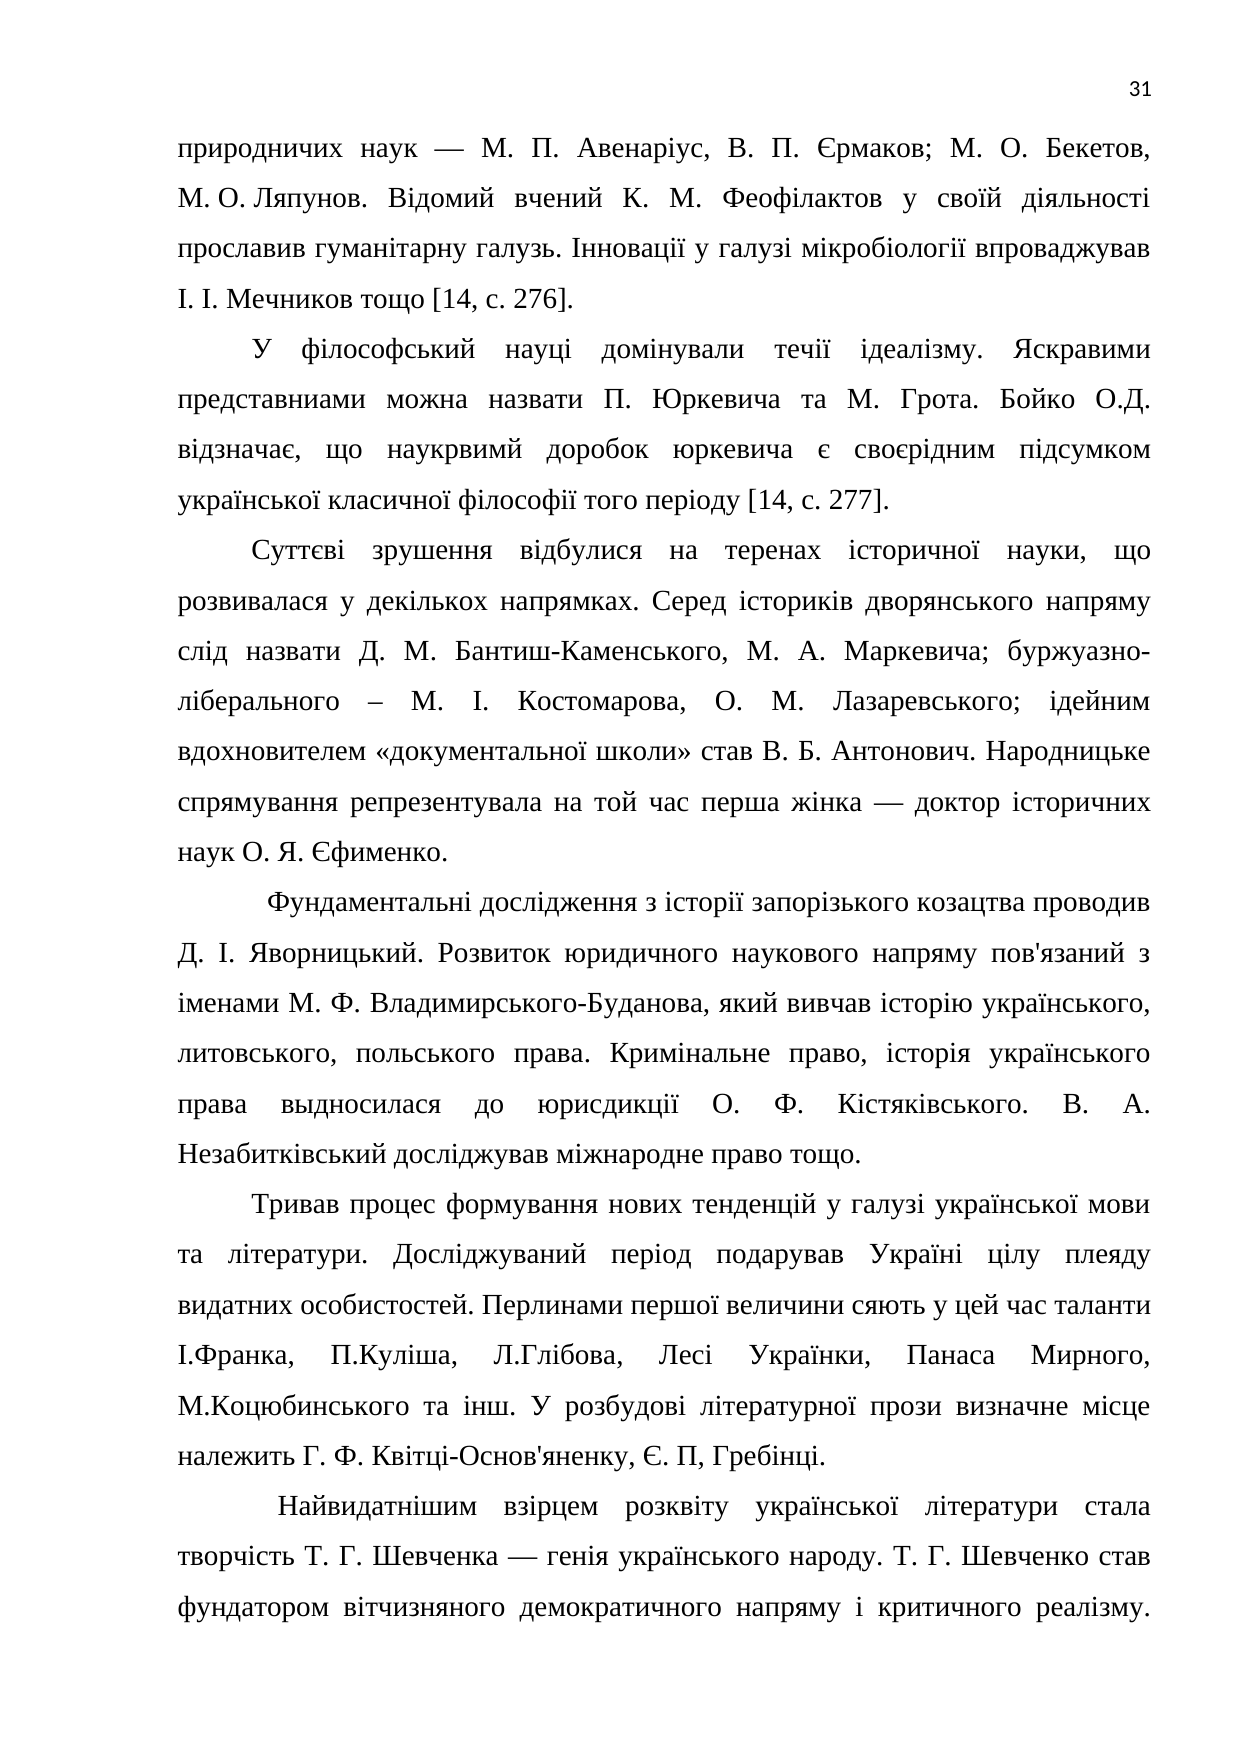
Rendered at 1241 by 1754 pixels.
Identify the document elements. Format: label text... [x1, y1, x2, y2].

text Тривав процес формування нових тенденцій у галузі української мови та літератури. Досліджуваний період подарував Україні цілу плеяду видатних особистостей. Перлинами першої величини сяють у цей час таланти І.Франка, П.Куліша, Л.Глібова, Лесі Українки, Панаса Мирного, М.Коцюбинського та інш. У розбудові літературної прози визначне місце належить Г. Ф. Квітці-Основ'яненку, Є. П, Гребінці. [177, 1186, 1152, 1471]
text Фундаментальні дослідження з історії запорізького козацтва проводив Д. І. Яворницький. Розвиток юридичного наукового напряму пов'язаний з іменами М. Ф. Владимирського-Буданова, який вивчав історію українського, литовського, польського права. Кримінальне право, історія українського права выдносилася до юрисдикції О. Ф. Кістяківського. В. А. Незабитківський досліджував міжнародне право тощо. [177, 884, 1152, 1169]
text Суттєві зрушення відбулися на теренах історичної науки, що розвивалася у декількох напрямках. Серед істориків дворянського напряму слід назвати Д. М. Бантиш-Каменського, М. А. Маркевича; буржуазно-ліберального – М. І. Костомарова, О. М. Лазаревського; ідейним вдохновителем «документальної школи» став В. Б. Антонович. Народницьке спрямування репрезентувала на той час перша жінка — доктор історичних наук О. Я. Єфименко. [177, 532, 1152, 868]
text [177, 130, 1152, 314]
text У філософський науці домінували течії ідеалізму. Яскравими представниами можна назвати П. Юркевича та М. Грота. Бойко О.Д. відзначає, що наукрвимй доробок юркевича є своєрідним підсумком української класичної філософії того періоду [14, с. 277]. [177, 331, 1152, 516]
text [177, 1488, 1152, 1622]
